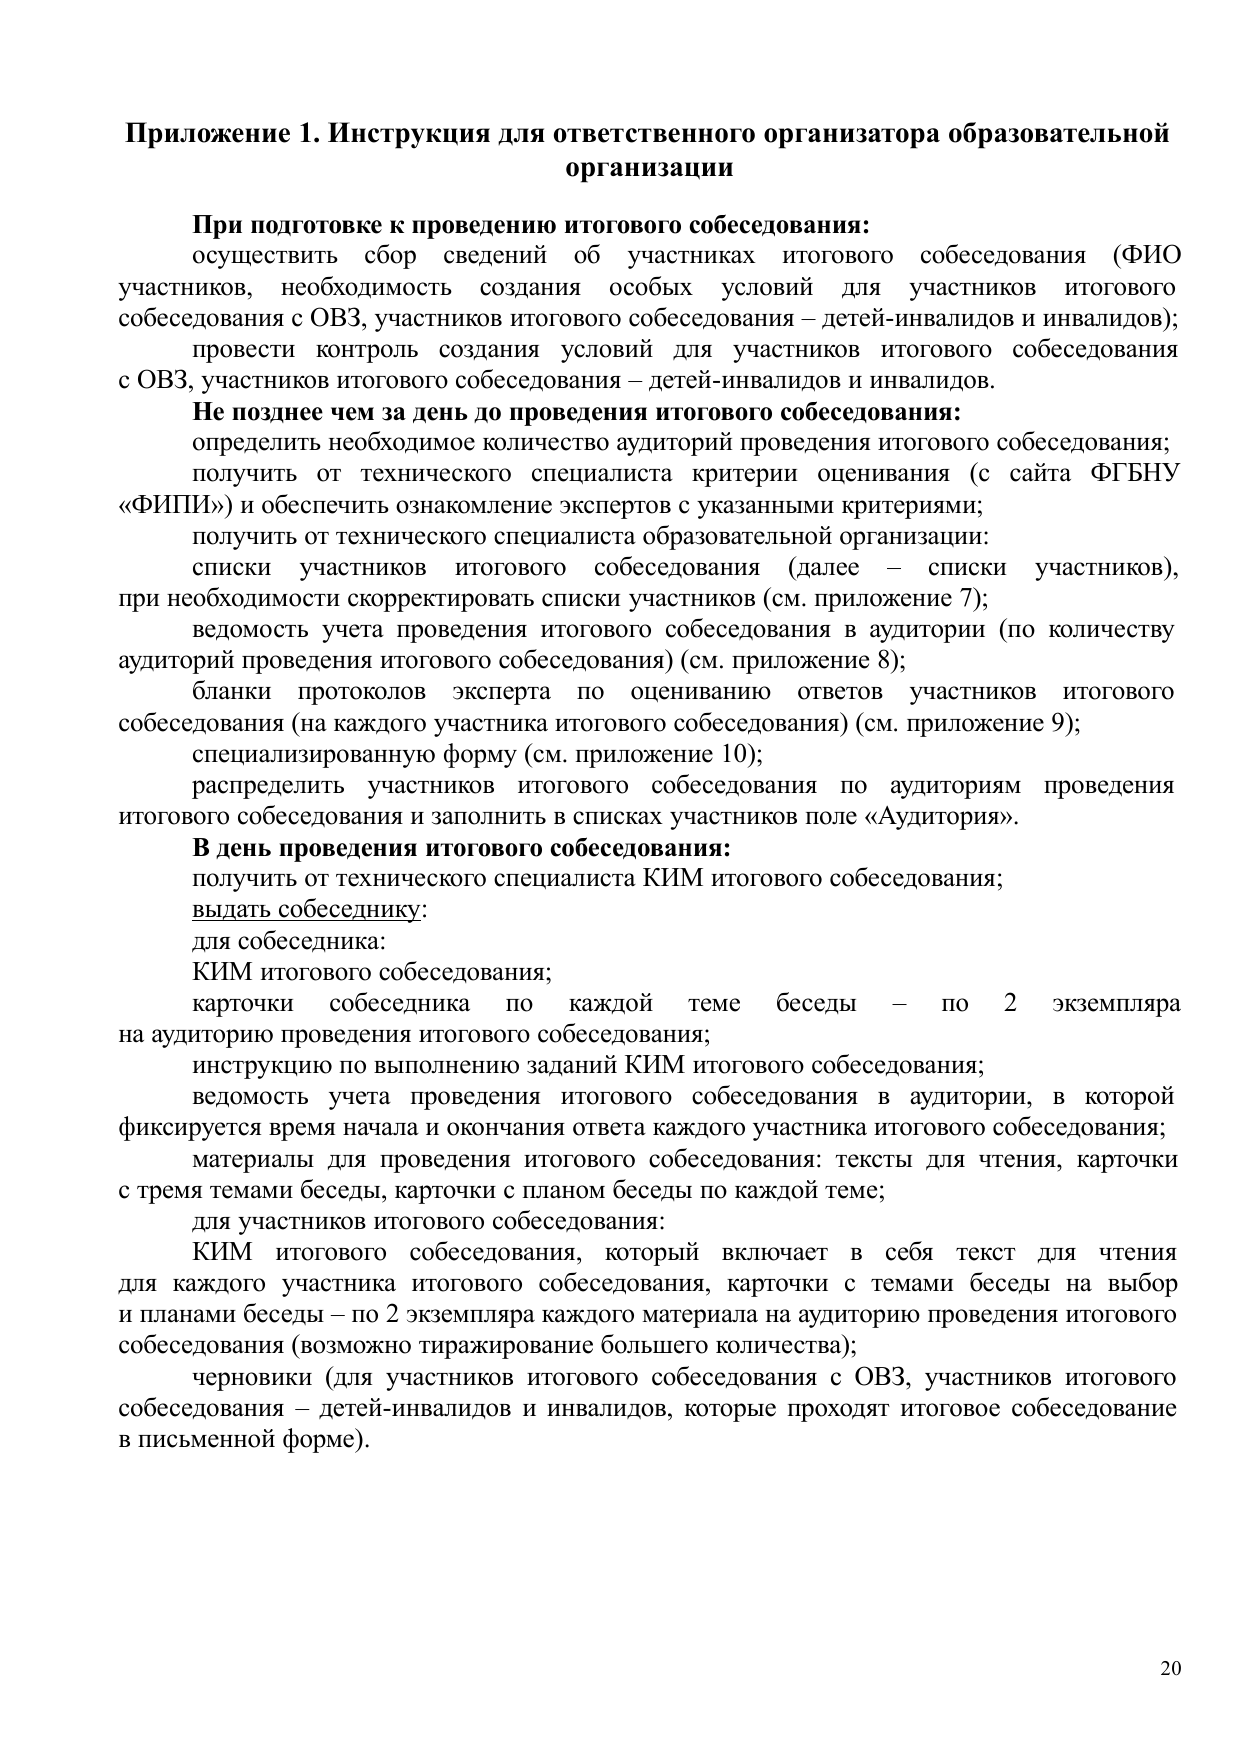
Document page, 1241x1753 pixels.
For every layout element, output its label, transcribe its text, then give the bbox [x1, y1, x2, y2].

text КИМ итогового собеседования, который включает в себя текст для чтения [192, 1237, 1206, 1267]
text Приложение 1. Инструкция для ответственного организатора образовательной [124, 117, 1199, 149]
text КИМ итогового собеседования; [192, 956, 578, 986]
text определить необходимое количество аудиторий проведения итогового собеседования; [192, 427, 1206, 457]
text 0 [1171, 1657, 1206, 1680]
text ведомость учета проведения итогового собеседования в аудитории, в которой [192, 1081, 1206, 1111]
text распределить участников итогового собеседования по аудиториям проведения [192, 769, 1206, 799]
text осуществить сбор сведений об участниках итогового собеседования (ФИО [192, 240, 1206, 270]
text провести контроль создания условий для участников итогового собеседования [192, 333, 1206, 363]
text материалы для проведения итогового собеседования: тексты для чтения, карточки [192, 1143, 1206, 1173]
text инструкцию по выполнению заданий КИМ итогового собеседования; [192, 1050, 1009, 1079]
text итогового собеседования и заполнить в списках участников поле «Аудитория». [118, 801, 1206, 831]
text собеседования (возможно тиражирование большего количества); [118, 1330, 1206, 1360]
text организации [565, 151, 1199, 183]
text с ОВЗ, участников итогового собеседования – детей-инвалидов и инвалидов. [118, 364, 1206, 394]
text «ФИПИ») и обеспечить ознакомление экспертов с указанными критериями; [118, 489, 1010, 519]
text – [893, 987, 931, 1017]
text при необходимости скорректировать списки участников (см. приложение 7); [118, 583, 1206, 612]
text получить от технического специалиста образовательной организации: [192, 520, 1206, 550]
text При подготовке к проведению итогового собеседования: [192, 209, 901, 239]
text для собеседника: [192, 925, 1029, 955]
text В день проведения итогового собеседования: [192, 832, 1206, 862]
text по [941, 987, 994, 1017]
text собеседования с ОВЗ, участников итогового собеседования – детей-инвалидов и инвалидов); [118, 302, 1206, 332]
text специализированную форму (см. приложение 10); [192, 738, 1206, 768]
text для участников итогового собеседования: [192, 1206, 692, 1235]
text экземпляра [1052, 987, 1208, 1017]
text с тремя темами беседы, карточки с планом беседы по каждой теме; [118, 1174, 1206, 1204]
text и планами беседы – по 2 экземпляра каждого материала на аудиторию проведения итогового [118, 1299, 1206, 1329]
text на аудиторию проведения итогового собеседования; [118, 1019, 882, 1048]
text списки участников итогового собеседования (далее – списки участников), [192, 551, 1206, 581]
text карточки собеседника по каждой теме беседы [192, 987, 882, 1017]
text получить от технического специалиста КИМ итогового собеседования; [192, 863, 1029, 893]
text получить от технического специалиста критерии оценивания (с сайта ФГБНУ [192, 458, 1206, 488]
text участников, необходимость создания особых условий для участников итогового [118, 271, 1206, 301]
text фиксируется время начала и окончания ответа каждого участника итогового собеседования; [118, 1112, 1206, 1142]
text собеседования (на каждого участника итогового собеседования) (см. приложение 9); [118, 707, 1206, 737]
text черновики (для участников итогового собеседования с ОВЗ, участников итогового [192, 1361, 1206, 1391]
text ведомость учета проведения итогового собеседования в аудитории (по количеству [192, 614, 1206, 643]
text собеседования – детей-инвалидов и инвалидов, которые проходят итоговое собеседование [118, 1393, 1206, 1422]
text Не позднее чем за день до проведения итогового собеседования: [192, 396, 1206, 426]
text в письменной форме). [118, 1424, 1206, 1453]
text бланки протоколов эксперта по оцениванию ответов участников итогового [192, 676, 1206, 706]
text аудиторий проведения итогового собеседования) (см. приложение 8); [118, 645, 1206, 675]
text для каждого участника итогового собеседования, карточки с темами беседы на выбор [118, 1268, 1206, 1298]
text выдать собеседнику: [192, 894, 1029, 924]
text 2 [1004, 987, 1042, 1017]
